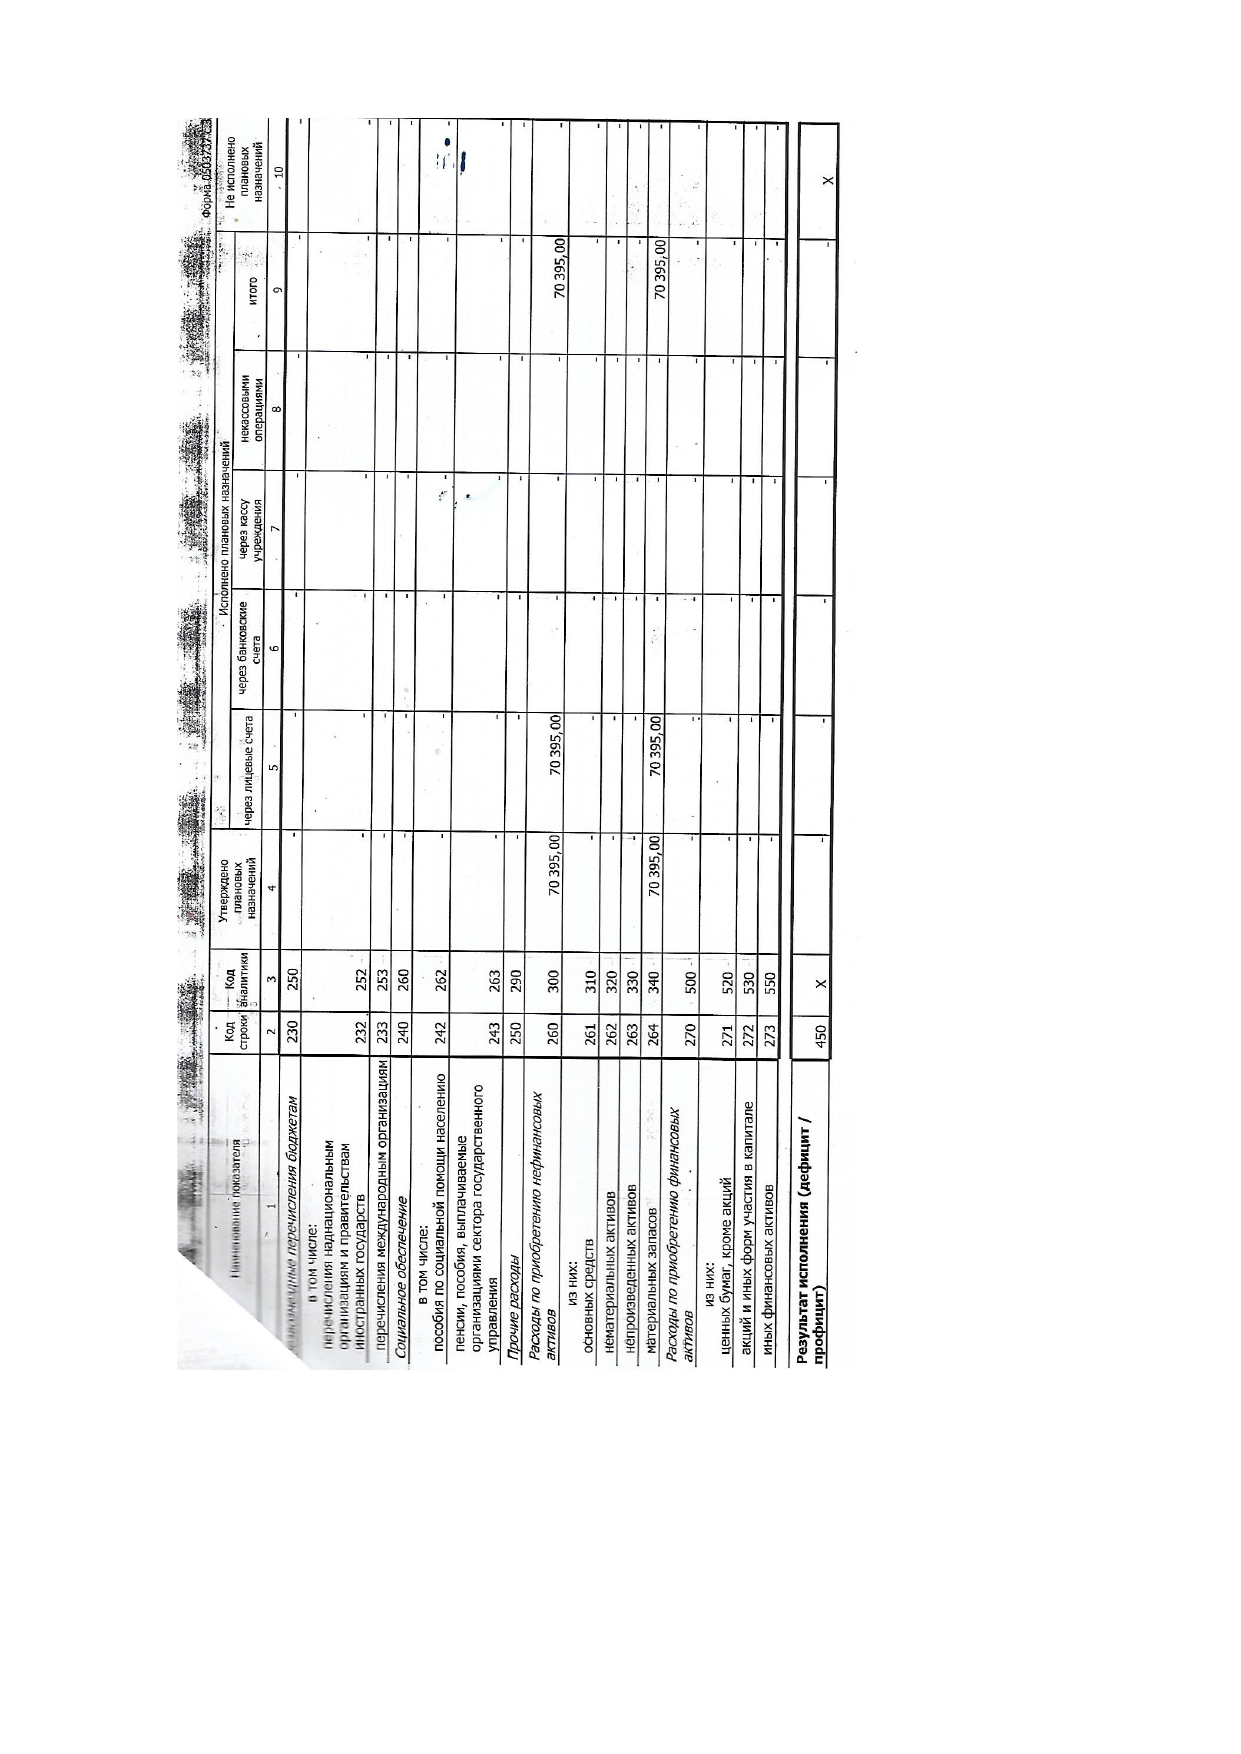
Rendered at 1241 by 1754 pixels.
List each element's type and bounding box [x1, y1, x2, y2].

picture [177, 118, 859, 1370]
